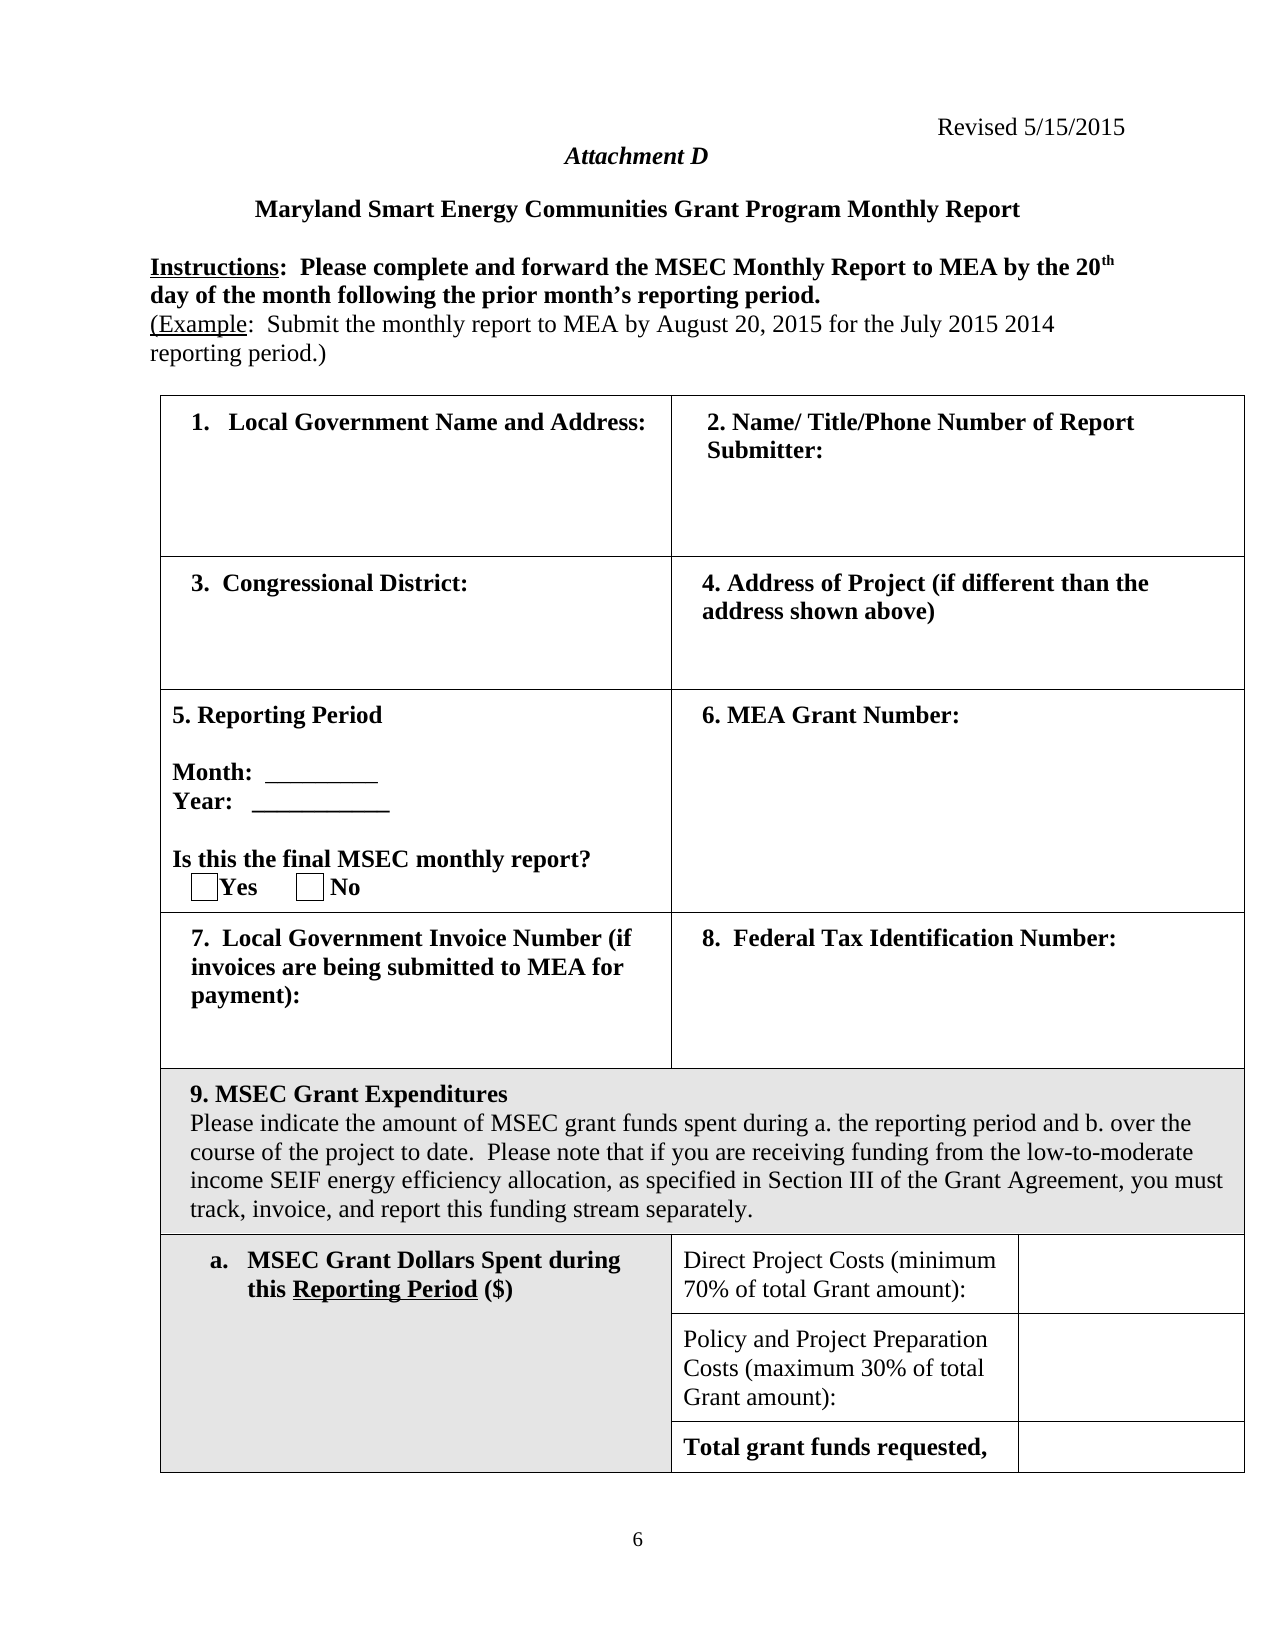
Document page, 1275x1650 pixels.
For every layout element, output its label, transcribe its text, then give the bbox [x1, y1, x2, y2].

table_cell 4. Address of Project (if different than the address shown above) [672, 557, 1244, 688]
table_cell Direct Project Costs (minimum 70% of total Grant amount): [672, 1235, 1018, 1313]
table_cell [672, 1422, 1018, 1472]
text Attachment D [150, 141, 1125, 170]
table_cell 8. Federal Tax Identification Number: [672, 913, 1244, 1068]
table_cell [1019, 1314, 1244, 1421]
table_cell [1019, 1422, 1244, 1472]
table_header 2. Name/ Title/Phone Number of Report Submitter: [672, 396, 1244, 556]
table_cell 6. MEA Grant Number: [672, 690, 1244, 912]
text Maryland Smart Energy Communities Grant Program Monthly Report [150, 194, 1125, 223]
text Revised 5/15/2015 [150, 112, 1125, 141]
text Instructions: Please complete and forward the MSEC Monthly Report to MEA by the 20th day of the month following the prior month’s reporting period. [150, 252, 1125, 309]
table_cell 7. Local Government Invoice Number (if invoices are being submitted to MEA for payment): [161, 913, 671, 1068]
table_cell 3. Congressional District: [161, 557, 671, 688]
table_cell MSEC Grant Dollars Spent during this Reporting Period ($) [161, 1235, 671, 1472]
table_cell [1019, 1235, 1244, 1313]
text (Example: Submit the monthly report to MEA by August 20, 2015 for the July 2015 2014 reporting period.) [150, 309, 1125, 367]
table_cell 5. Reporting Period Month: _________ Year: ___________ Is this the final MSEC monthly report? Yes No [161, 690, 671, 912]
table_cell 9. MSEC Grant Expenditures Please indicate the amount of MSEC grant funds spent during a. the reporting period and b. over the course of the project to date. Please note that if you are receiving funding from the low-to-moderate income SEIF energy efficiency allocation, as specified in Section III of the Grant Agreement, you must track, invoice, and report this funding stream separately. [161, 1069, 1244, 1233]
table_cell Policy and Project Preparation Costs (maximum 30% of total Grant amount): [672, 1314, 1018, 1421]
table_header Local Government Name and Address: [161, 396, 671, 556]
